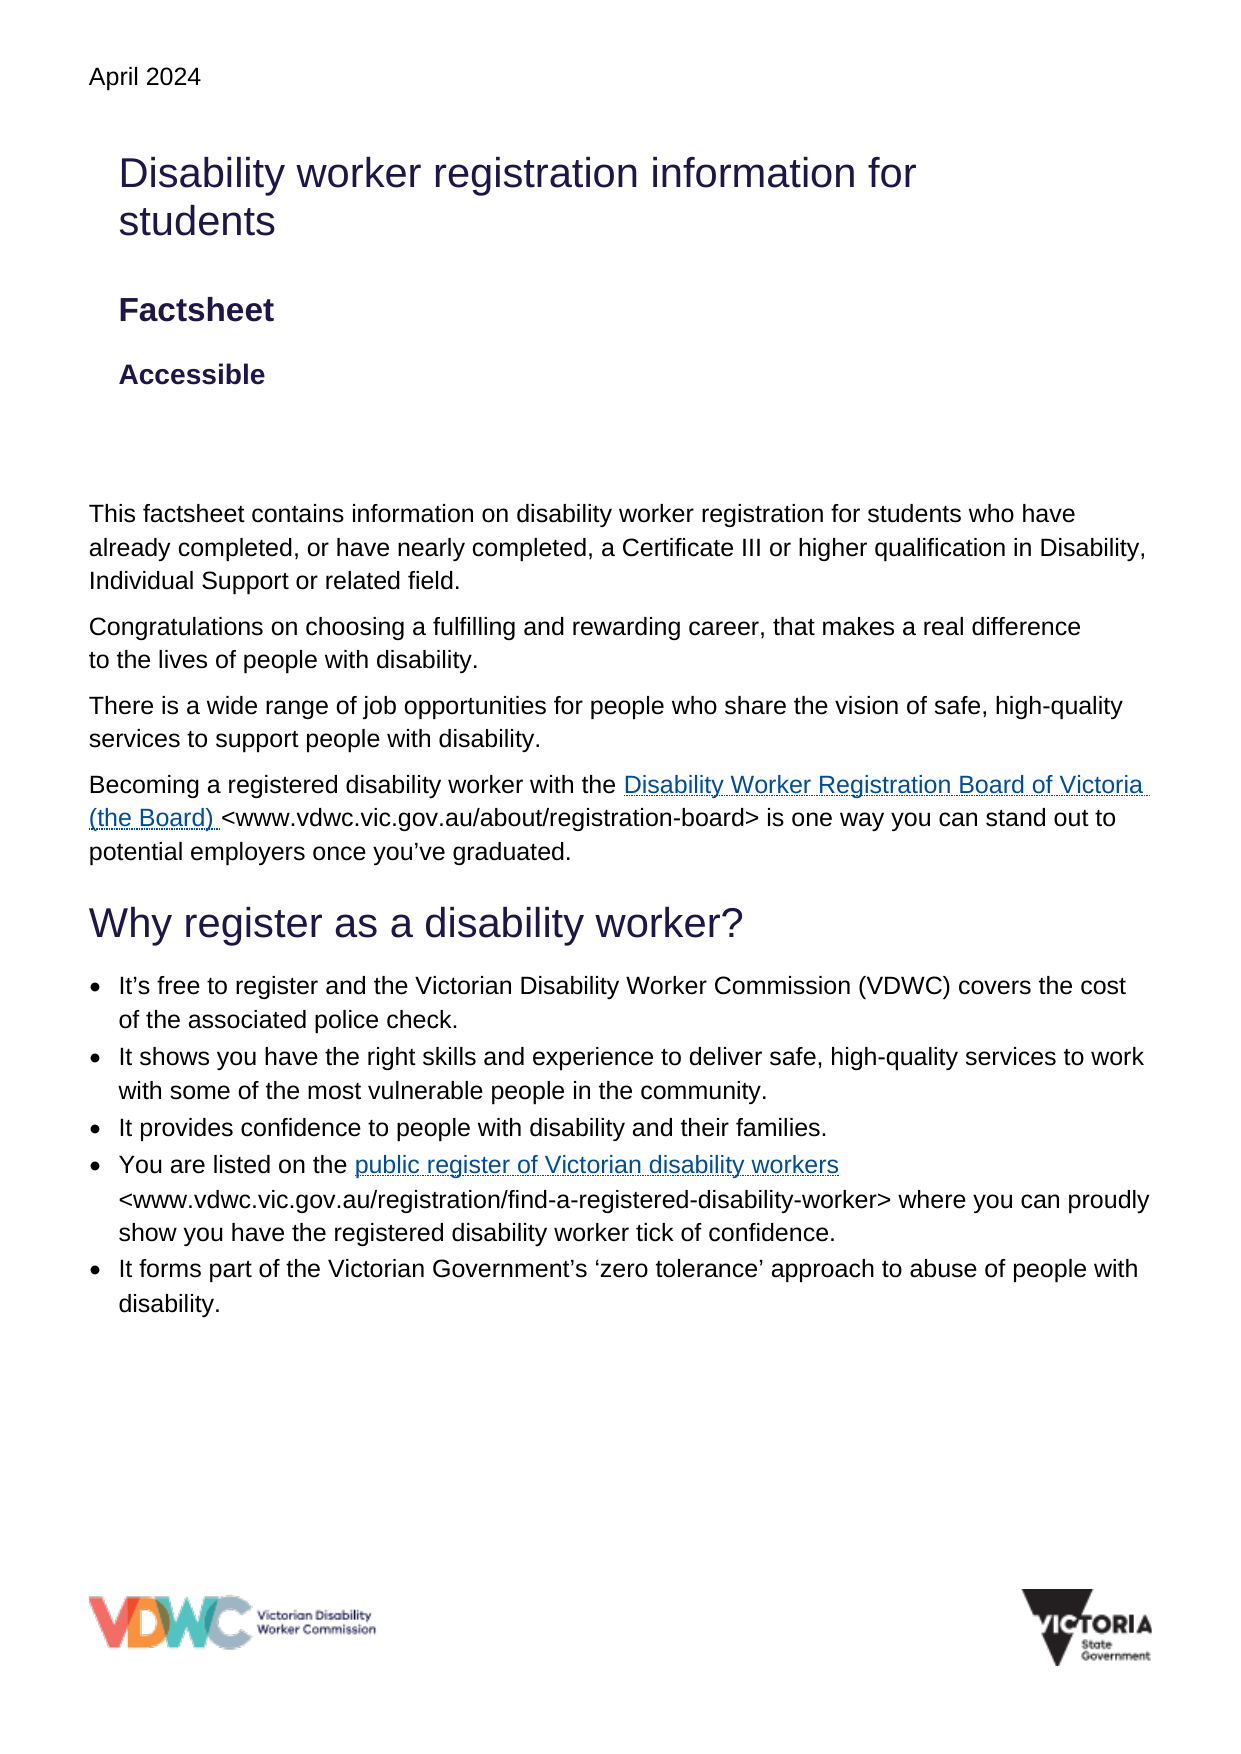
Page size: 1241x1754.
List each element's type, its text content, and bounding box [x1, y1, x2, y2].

text It’s free to register and the Victorian Disability Worker Commission (VDWC) covers the cost of the associated police check. [89, 967, 1152, 1034]
text It shows you have the right skills and experience to deliver safe, high-quality services to work with some of the most vulnerable people in the community. [89, 1038, 1152, 1105]
text Becoming a registered disability worker with the Disability Worker Registration Board of Victoria (the Board) <www.vdwc.vic.gov.au/about/registration-board> is one way you can stand out to potential employers once you’ve graduated. [89, 765, 1152, 865]
text There is a wide range of job opportunities for people who share the vision of safe, high-quality services to support people with disability. [89, 686, 1152, 753]
text It provides confidence to people with disability and their families. [89, 1109, 1152, 1142]
text April 2024 [89, 57, 1152, 90]
table_header Disability worker registration information for students [118, 115, 960, 265]
text Congratulations on choosing a fulfilling and rewarding career, that makes a real difference to the lives of people with disability. [89, 607, 1152, 674]
text This factsheet contains information on disability worker registration for students who have already completed, or have nearly completed, a Certificate III or higher qualification in Disability, Individual Support or related field. [89, 494, 1152, 594]
text You are listed on the public register of Victorian disability workers <www.vdwc.vic.gov.au/registration/find-a-registered-disability-worker> where you can proudly show you have the registered disability worker tick of confidence. [89, 1147, 1152, 1247]
subtitle Why register as a disability worker? [89, 899, 1152, 947]
text It forms part of the Victorian Government’s ‘zero tolerance’ approach to abuse of people with disability. [89, 1251, 1152, 1317]
table_cell Factsheet Accessible [118, 265, 960, 403]
